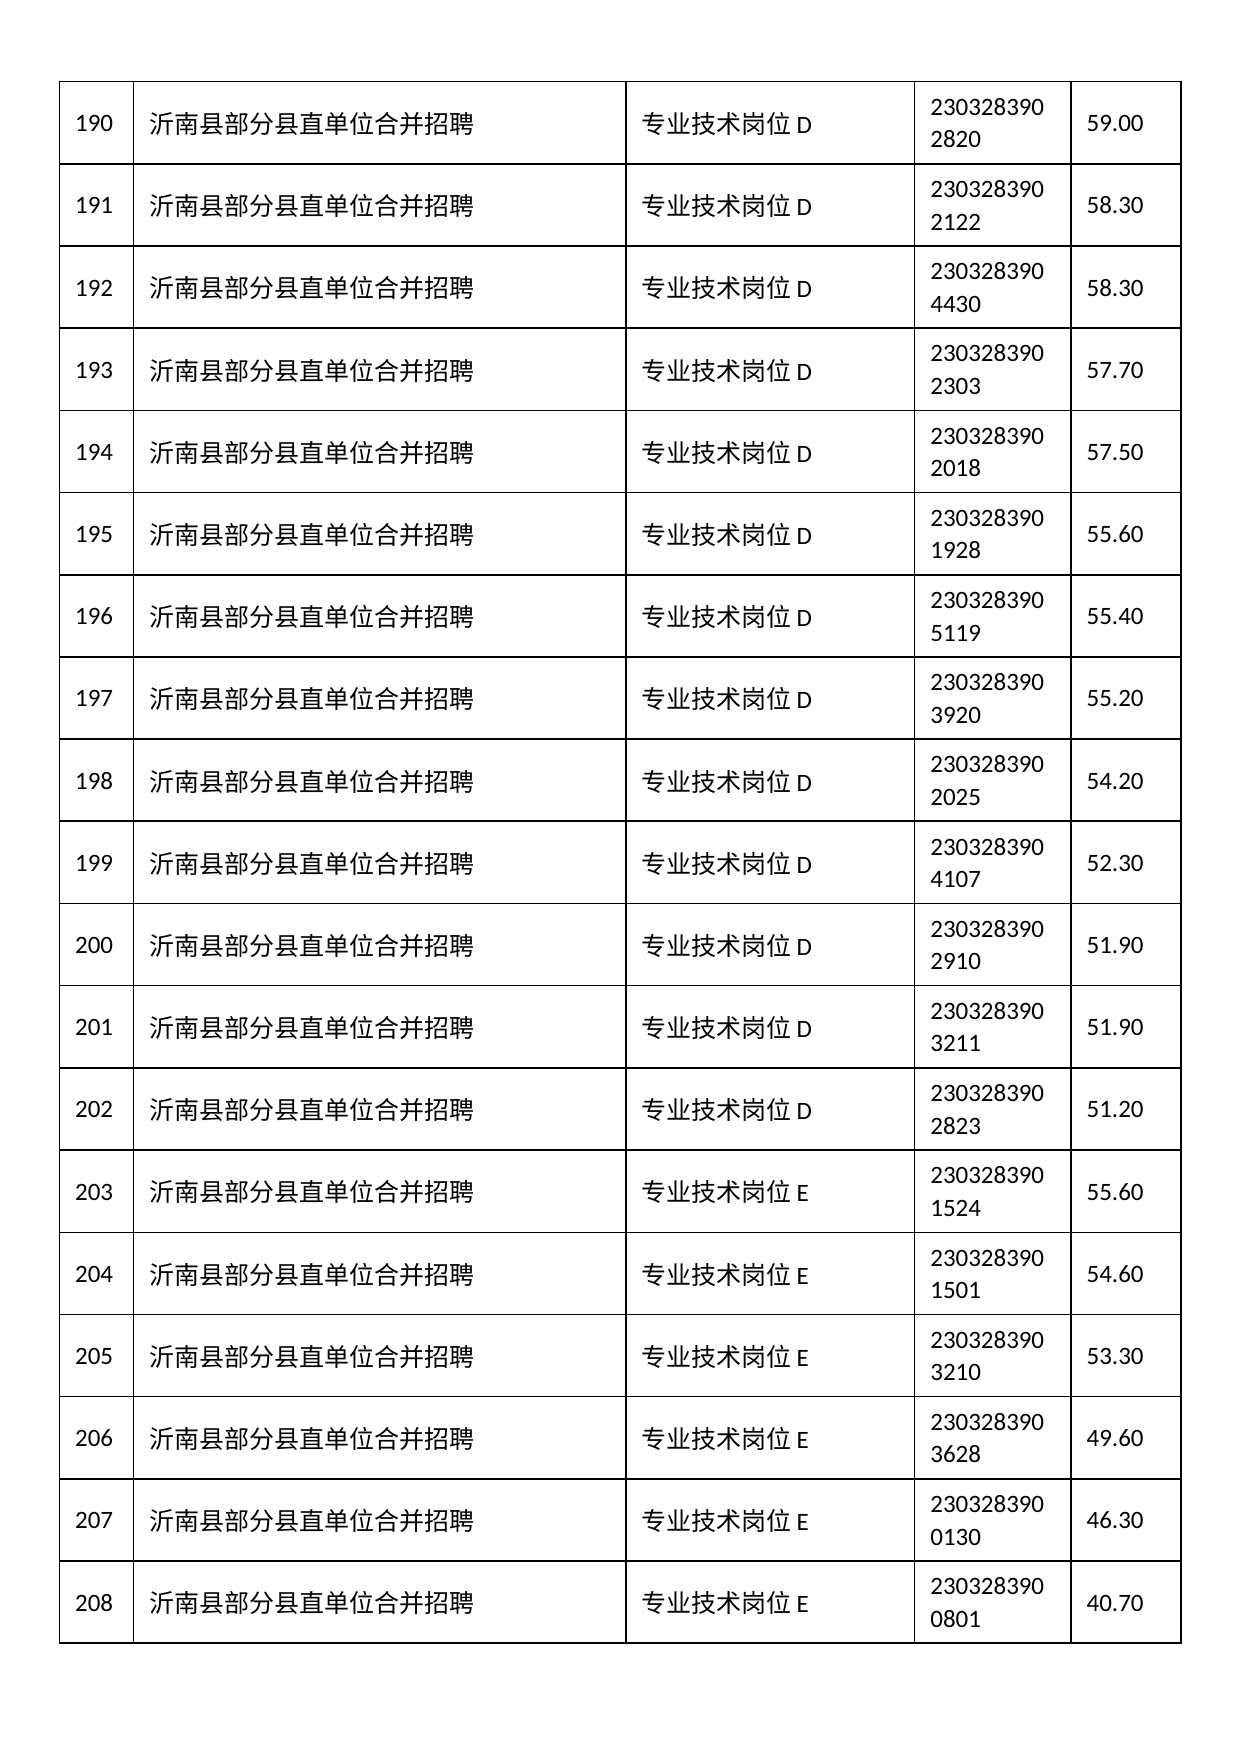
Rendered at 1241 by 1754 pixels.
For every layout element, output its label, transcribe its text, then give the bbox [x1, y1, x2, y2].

table_cell 沂南县部分县直单位合并招聘 [134, 576, 625, 656]
table_cell 专业技术岗位D [627, 329, 914, 409]
table_cell 2303283902910 [915, 904, 1070, 985]
table_cell 2303283901928 [915, 493, 1070, 574]
table_cell 59.00 [1072, 82, 1180, 163]
table_cell 沂南县部分县直单位合并招聘 [134, 740, 625, 820]
table_cell 2303283905119 [915, 576, 1070, 656]
table_cell 193 [60, 329, 133, 409]
table_cell 2303283902303 [915, 329, 1070, 409]
table_cell 沂南县部分县直单位合并招聘 [134, 493, 625, 574]
table_cell 专业技术岗位E [627, 1562, 914, 1642]
table_cell 55.20 [1072, 658, 1180, 738]
table_cell 沂南县部分县直单位合并招聘 [134, 1151, 625, 1231]
table_cell 2303283902018 [915, 411, 1070, 492]
table_cell 2303283903210 [915, 1315, 1070, 1396]
table_cell 52.30 [1072, 822, 1180, 903]
table_cell 49.60 [1072, 1397, 1180, 1478]
table_cell 55.60 [1072, 1151, 1180, 1231]
table_cell 沂南县部分县直单位合并招聘 [134, 1480, 625, 1560]
table_cell 2303283904430 [915, 247, 1070, 327]
table_cell 199 [60, 822, 133, 903]
table_cell 54.20 [1072, 740, 1180, 820]
table_cell 51.20 [1072, 1069, 1180, 1149]
table_cell 沂南县部分县直单位合并招聘 [134, 1315, 625, 1396]
table_cell 专业技术岗位D [627, 411, 914, 492]
table_cell 专业技术岗位D [627, 1069, 914, 1149]
table_cell 专业技术岗位D [627, 165, 914, 245]
table_cell 沂南县部分县直单位合并招聘 [134, 329, 625, 409]
table_cell 57.50 [1072, 411, 1180, 492]
table_cell 专业技术岗位E [627, 1315, 914, 1396]
table_cell 191 [60, 165, 133, 245]
table_cell 57.70 [1072, 329, 1180, 409]
table_cell 2303283902025 [915, 740, 1070, 820]
table_cell 2303283903628 [915, 1397, 1070, 1478]
table_cell 2303283900801 [915, 1562, 1070, 1642]
table_cell 2303283901501 [915, 1233, 1070, 1313]
table_cell 51.90 [1072, 904, 1180, 985]
table_cell 2303283904107 [915, 822, 1070, 903]
table_cell 沂南县部分县直单位合并招聘 [134, 165, 625, 245]
table_cell 沂南县部分县直单位合并招聘 [134, 82, 625, 163]
table_cell 58.30 [1072, 247, 1180, 327]
table_cell 46.30 [1072, 1480, 1180, 1560]
table_cell 专业技术岗位D [627, 904, 914, 985]
table_cell 196 [60, 576, 133, 656]
table_cell 专业技术岗位D [627, 82, 914, 163]
table_cell 194 [60, 411, 133, 492]
table_cell 专业技术岗位D [627, 740, 914, 820]
table_cell 2303283902823 [915, 1069, 1070, 1149]
table_cell 沂南县部分县直单位合并招聘 [134, 822, 625, 903]
table_cell 沂南县部分县直单位合并招聘 [134, 1562, 625, 1642]
table_cell 专业技术岗位E [627, 1480, 914, 1560]
table_cell 沂南县部分县直单位合并招聘 [134, 904, 625, 985]
table_cell 2303283900130 [915, 1480, 1070, 1560]
table_cell 58.30 [1072, 165, 1180, 245]
table_cell 专业技术岗位E [627, 1397, 914, 1478]
table_cell 55.60 [1072, 493, 1180, 574]
table_cell 200 [60, 904, 133, 985]
table_cell 专业技术岗位D [627, 658, 914, 738]
table_cell 专业技术岗位D [627, 493, 914, 574]
table_cell 207 [60, 1480, 133, 1560]
table_cell 沂南县部分县直单位合并招聘 [134, 411, 625, 492]
table_cell 192 [60, 247, 133, 327]
table_cell 51.90 [1072, 986, 1180, 1067]
table_cell 2303283901524 [915, 1151, 1070, 1231]
table_cell 201 [60, 986, 133, 1067]
table_cell 204 [60, 1233, 133, 1313]
table_cell 190 [60, 82, 133, 163]
table_cell 专业技术岗位E [627, 1233, 914, 1313]
table_cell 2303283902820 [915, 82, 1070, 163]
table_cell 195 [60, 493, 133, 574]
table_cell 197 [60, 658, 133, 738]
table_cell 40.70 [1072, 1562, 1180, 1642]
table_cell 202 [60, 1069, 133, 1149]
table_cell 专业技术岗位D [627, 822, 914, 903]
table_cell 专业技术岗位D [627, 576, 914, 656]
table_cell 2303283903211 [915, 986, 1070, 1067]
table_cell 53.30 [1072, 1315, 1180, 1396]
table_cell 沂南县部分县直单位合并招聘 [134, 247, 625, 327]
table_cell 205 [60, 1315, 133, 1396]
table_cell 专业技术岗位E [627, 1151, 914, 1231]
table_cell 沂南县部分县直单位合并招聘 [134, 1233, 625, 1313]
table_cell 203 [60, 1151, 133, 1231]
table_cell 专业技术岗位D [627, 247, 914, 327]
table_cell 沂南县部分县直单位合并招聘 [134, 658, 625, 738]
table_cell 54.60 [1072, 1233, 1180, 1313]
table_cell 206 [60, 1397, 133, 1478]
table_cell 2303283903920 [915, 658, 1070, 738]
table_cell 2303283902122 [915, 165, 1070, 245]
table_cell 沂南县部分县直单位合并招聘 [134, 986, 625, 1067]
table_cell 沂南县部分县直单位合并招聘 [134, 1069, 625, 1149]
table_cell 沂南县部分县直单位合并招聘 [134, 1397, 625, 1478]
table_cell 专业技术岗位D [627, 986, 914, 1067]
table_cell 208 [60, 1562, 133, 1642]
table_cell 55.40 [1072, 576, 1180, 656]
table_cell 198 [60, 740, 133, 820]
